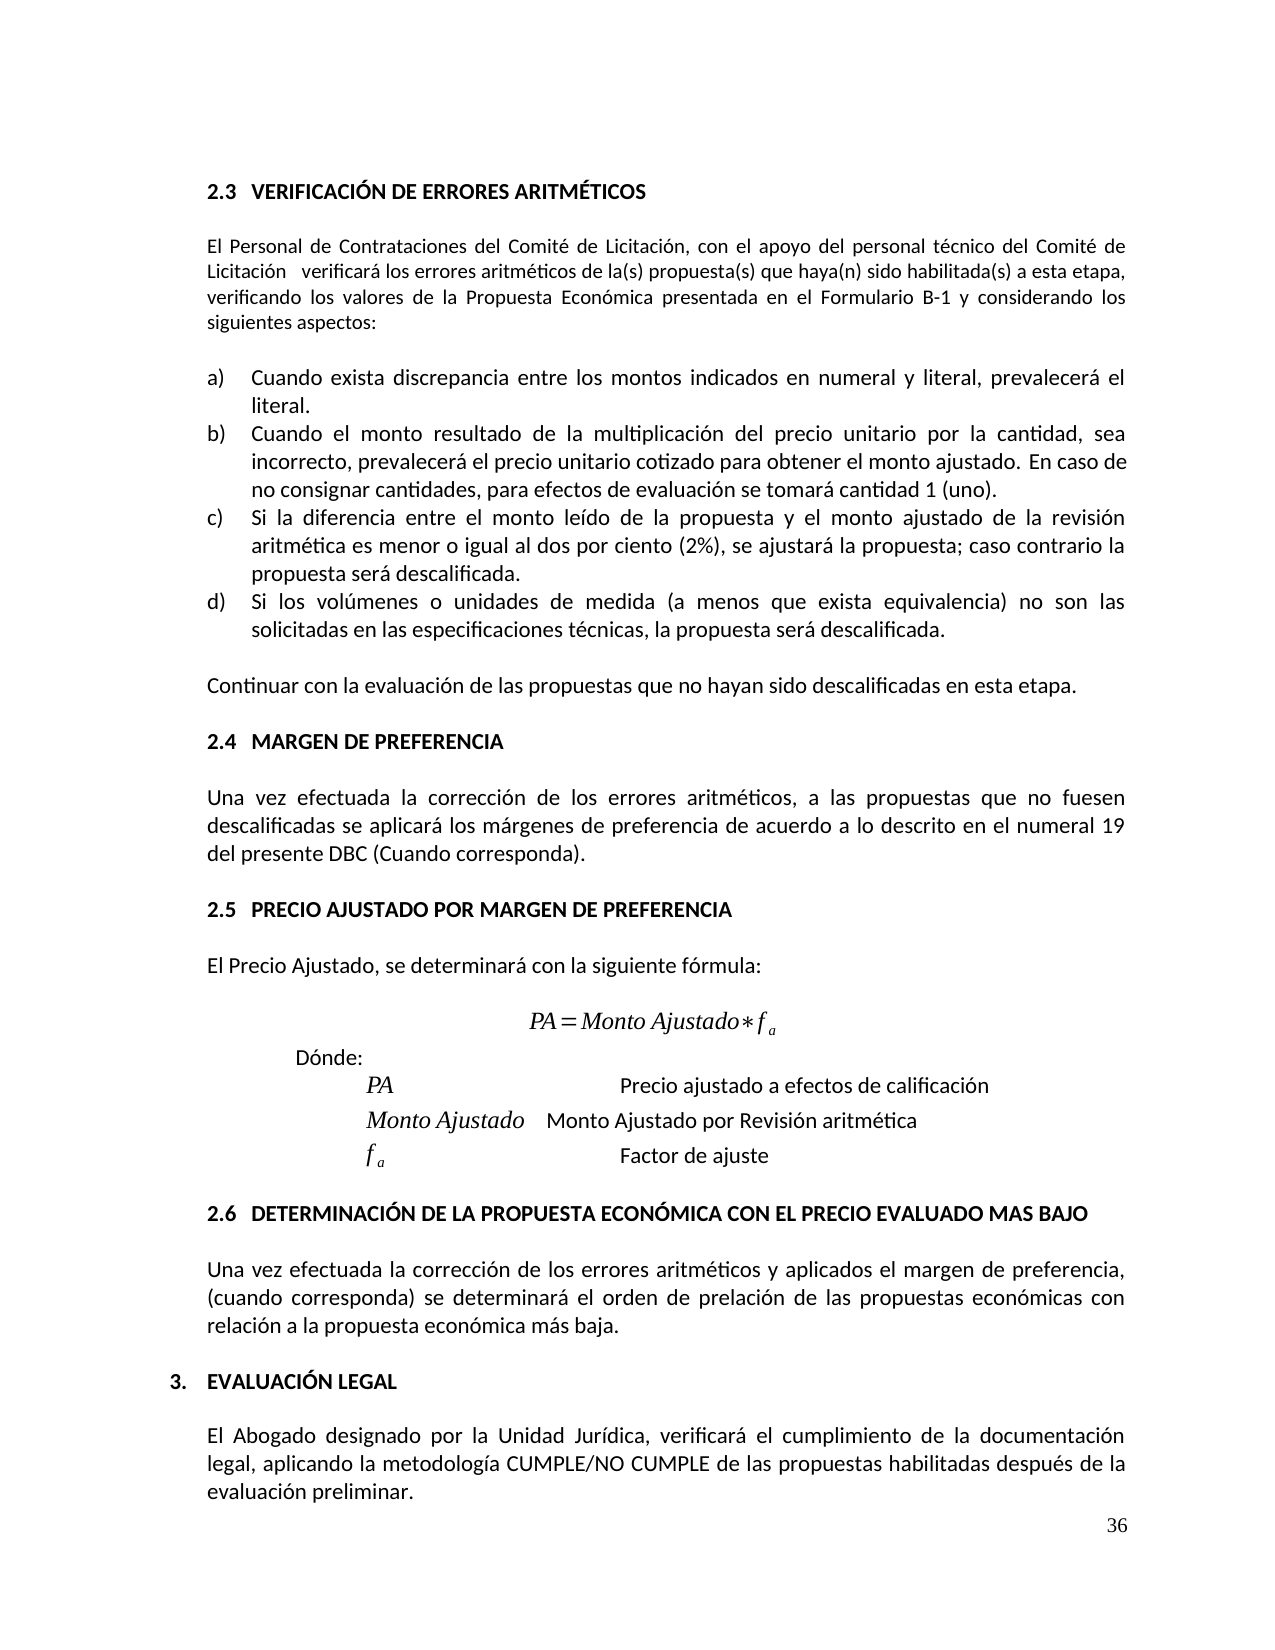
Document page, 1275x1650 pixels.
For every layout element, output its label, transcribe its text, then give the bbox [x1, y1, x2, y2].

text El Precio Ajustado, se determinará con la siguiente fórmula: [177, 951, 1127, 979]
text Precio ajustado a efectos de calificación [284, 1072, 1127, 1100]
list Si los volúmenes o unidades de medida (a menos que exista equivalencia) no son las solicitadas en las especificaciones técnicas, la propuesta será descalificada. [207, 587, 1127, 643]
text Una vez efectuada la corrección de los errores aritméticos y aplicados el margen de preferencia, (cuando corresponda) se determinará el orden de prelación de las propuestas económicas con relación a la propuesta económica más baja. [207, 1255, 1127, 1339]
list Cuando exista discrepancia entre los montos indicados en numeral y literal, prevalecerá el literal. [207, 363, 1127, 419]
text Continuar con la evaluación de las propuestas que no hayan sido descalificadas en esta etapa. [207, 671, 1127, 699]
text Una vez efectuada la corrección de los errores aritméticos, a las propuestas que no fuesen descalificadas se aplicará los márgenes de preferencia de acuerdo a lo descrito en el numeral 19 del presente DBC (Cuando corresponda). [207, 783, 1127, 867]
text El Personal de Contrataciones del Comité de Licitación, con el apoyo del personal técnico del Comité de Licitación verificará los errores aritméticos de la(s) propuesta(s) que haya(n) sido habilitada(s) a esta etapa, verificando los valores de la Propuesta Económica presentada en el Formulario B-1 y considerando los siguientes aspectos: [207, 233, 1127, 335]
text Dónde: [222, 1043, 1127, 1072]
list EVALUACIÓN LEGAL [169, 1367, 1127, 1395]
list PRECIO AJUSTADO POR MARGEN DE PREFERENCIA [207, 895, 1127, 923]
list MARGEN DE PREFERENCIA [207, 727, 1127, 755]
text El Abogado designado por la Unidad Jurídica, verificará el cumplimiento de la documentación legal, aplicando la metodología CUMPLE/NO CUMPLE de las propuestas habilitadas después de la evaluación preliminar. [207, 1421, 1127, 1505]
text Monto Ajustado por Revisión aritmética [284, 1106, 1127, 1134]
list DETERMINACIÓN DE LA PROPUESTA ECONÓMICA CON EL PRECIO EVALUADO MAS BAJO [207, 1199, 1127, 1227]
text Factor de ajuste [365, 1140, 1127, 1171]
list VERIFICACIÓN DE ERRORES ARITMÉTICOS [207, 177, 1127, 205]
list Cuando el monto resultado de la multiplicación del precio unitario por la cantidad, sea incorrecto, prevalecerá el precio unitario cotizado para obtener el monto ajustado. En caso de no consignar cantidades, para efectos de evaluación se tomará cantidad 1 (uno). [207, 419, 1127, 503]
list Si la diferencia entre el monto leído de la propuesta y el monto ajustado de la revisión aritmética es menor o igual al dos por ciento (2%), se ajustará la propuesta; caso contrario la propuesta será descalificada. [207, 503, 1127, 587]
